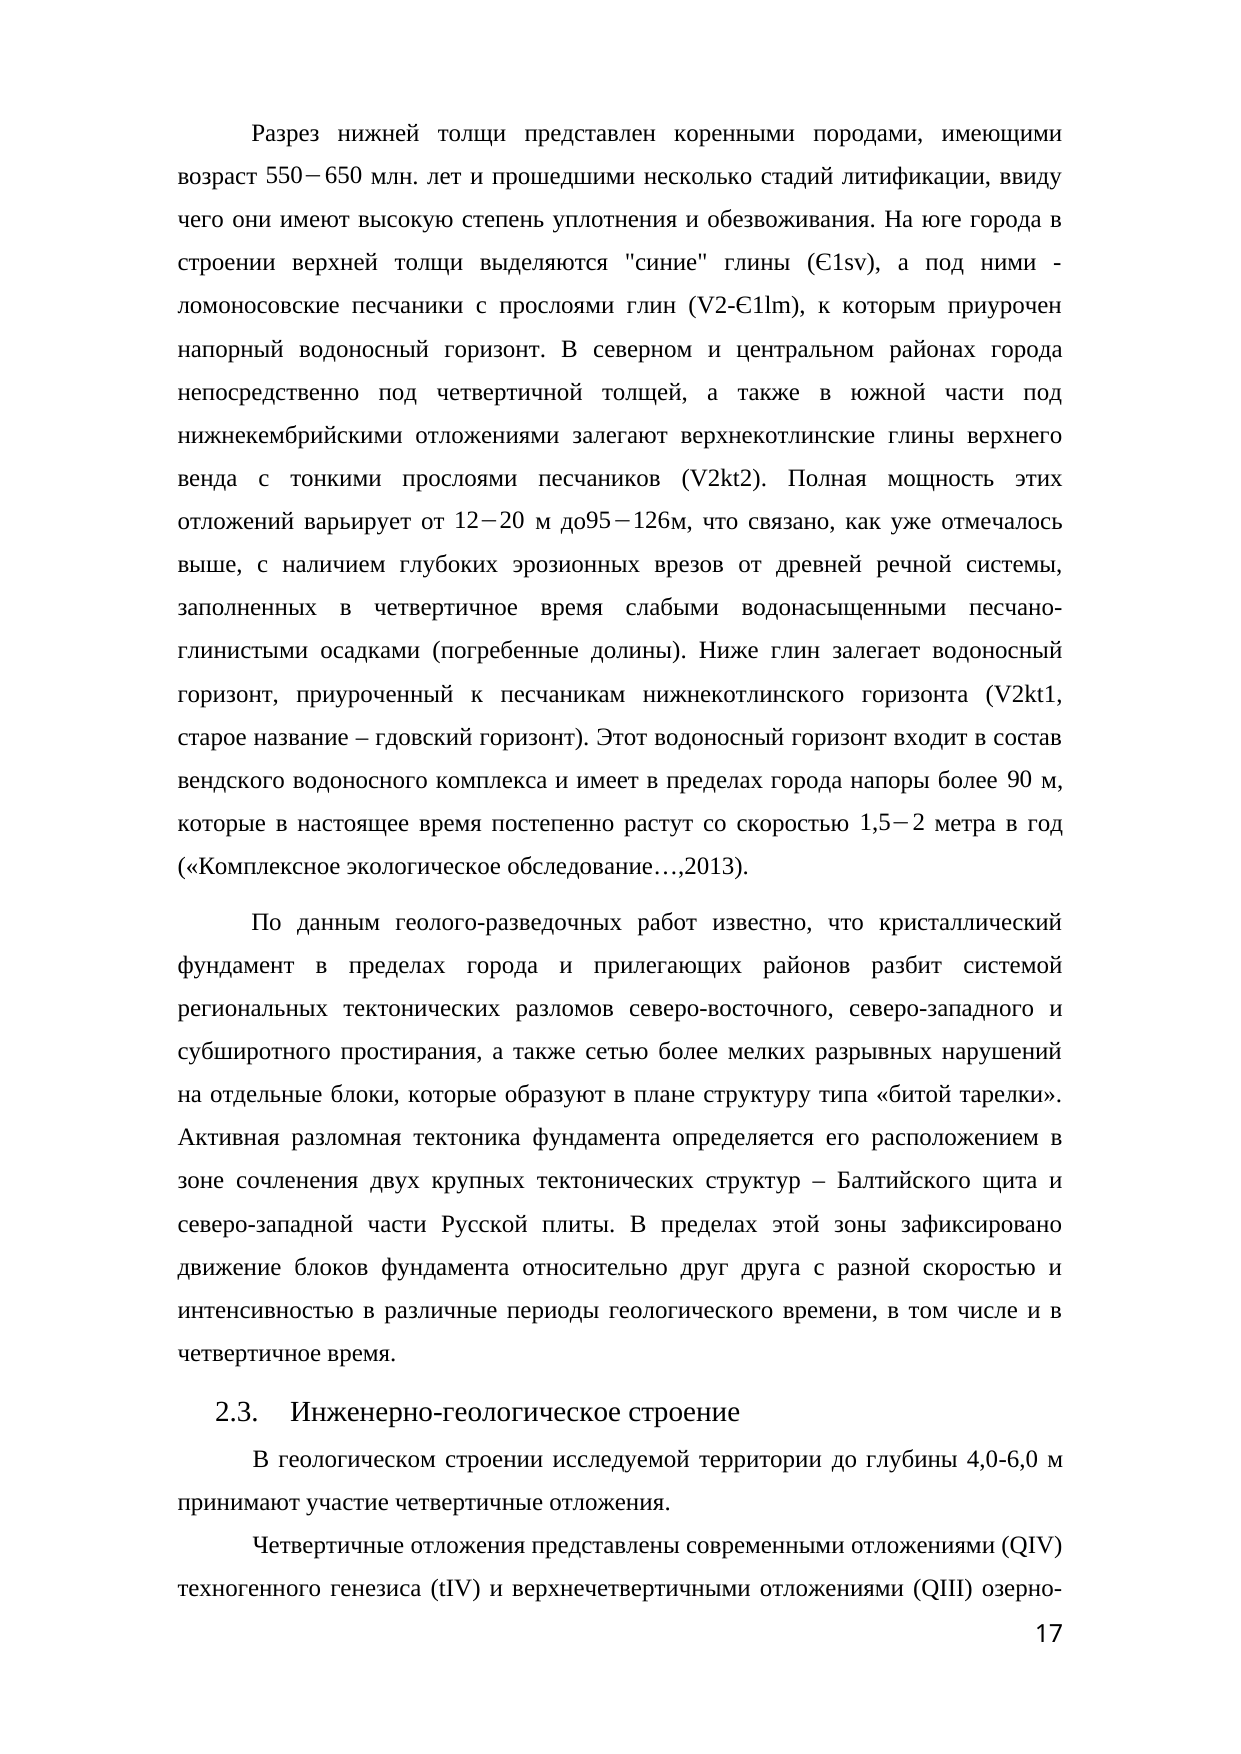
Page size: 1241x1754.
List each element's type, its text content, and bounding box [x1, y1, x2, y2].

subtitle Инженерно-геологическое строение [215, 1394, 1063, 1427]
text По данным геолого-разведочных работ известно, что кристаллический фундамент в пределах города и прилегающих районов разбит системой региональных тектонических разломов северо-восточного, северо-западного и субширотного простирания, а также сетью более мелких разрывных нарушений на отдельные блоки, которые образуют в плане структуру типа «битой тарелки». Активная разломная тектоника фундамента определяется его расположением в зоне сочленения двух крупных тектонических структур – Балтийского щита и северо-западной части Русской плиты. В пределах этой зоны зафиксировано движение блоков фундамента относительно друг друга с разной скоростью и интенсивностью в различные периоды геологического времени, в том числе и в четвертичное время. [177, 907, 1063, 1367]
text Разрез нижней толщи представлен коренными породами, имеющими возраст млн. лет и прошедшими несколько стадий литификации, ввиду чего они имеют высокую степень уплотнения и обезвоживания. На юге города в строении верхней толщи выделяются "синие" глины (Є1sv), а под ними - ломоносовские песчаники с прослоями глин (V2-Є1lm), к которым приурочен напорный водоносный горизонт. В северном и центральном районах города непосредственно под четвертичной толщей, а также в южной части под нижнекембрийскими отложениями залегают верхнекотлинские глины верхнего венда с тонкими прослоями песчаников (V2kt2). Полная мощность этих отложений варьирует от м дом, что связано, как уже отмечалось выше, с наличием глубоких эрозионных врезов от древней речной системы, заполненных в четвертичное время слабыми водонасыщенными песчано-глинистыми осадками (погребенные долины). Ниже глин залегает водоносный горизонт, приуроченный к песчаникам нижнекотлинского горизонта (V2kt1, старое название – гдовский горизонт). Этот водоносный горизонт входит в состав вендского водоносного комплекса и имеет в пределах города напоры более м, которые в настоящее время постепенно растут со скоростью метра в год («Комплексное экологическое обследование…,2013). [177, 118, 1063, 880]
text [177, 1530, 1063, 1602]
text В геологическом строении исследуемой территории до глубины 4,0-6,0 м принимают участие четвертичные отложения. [177, 1444, 1063, 1516]
